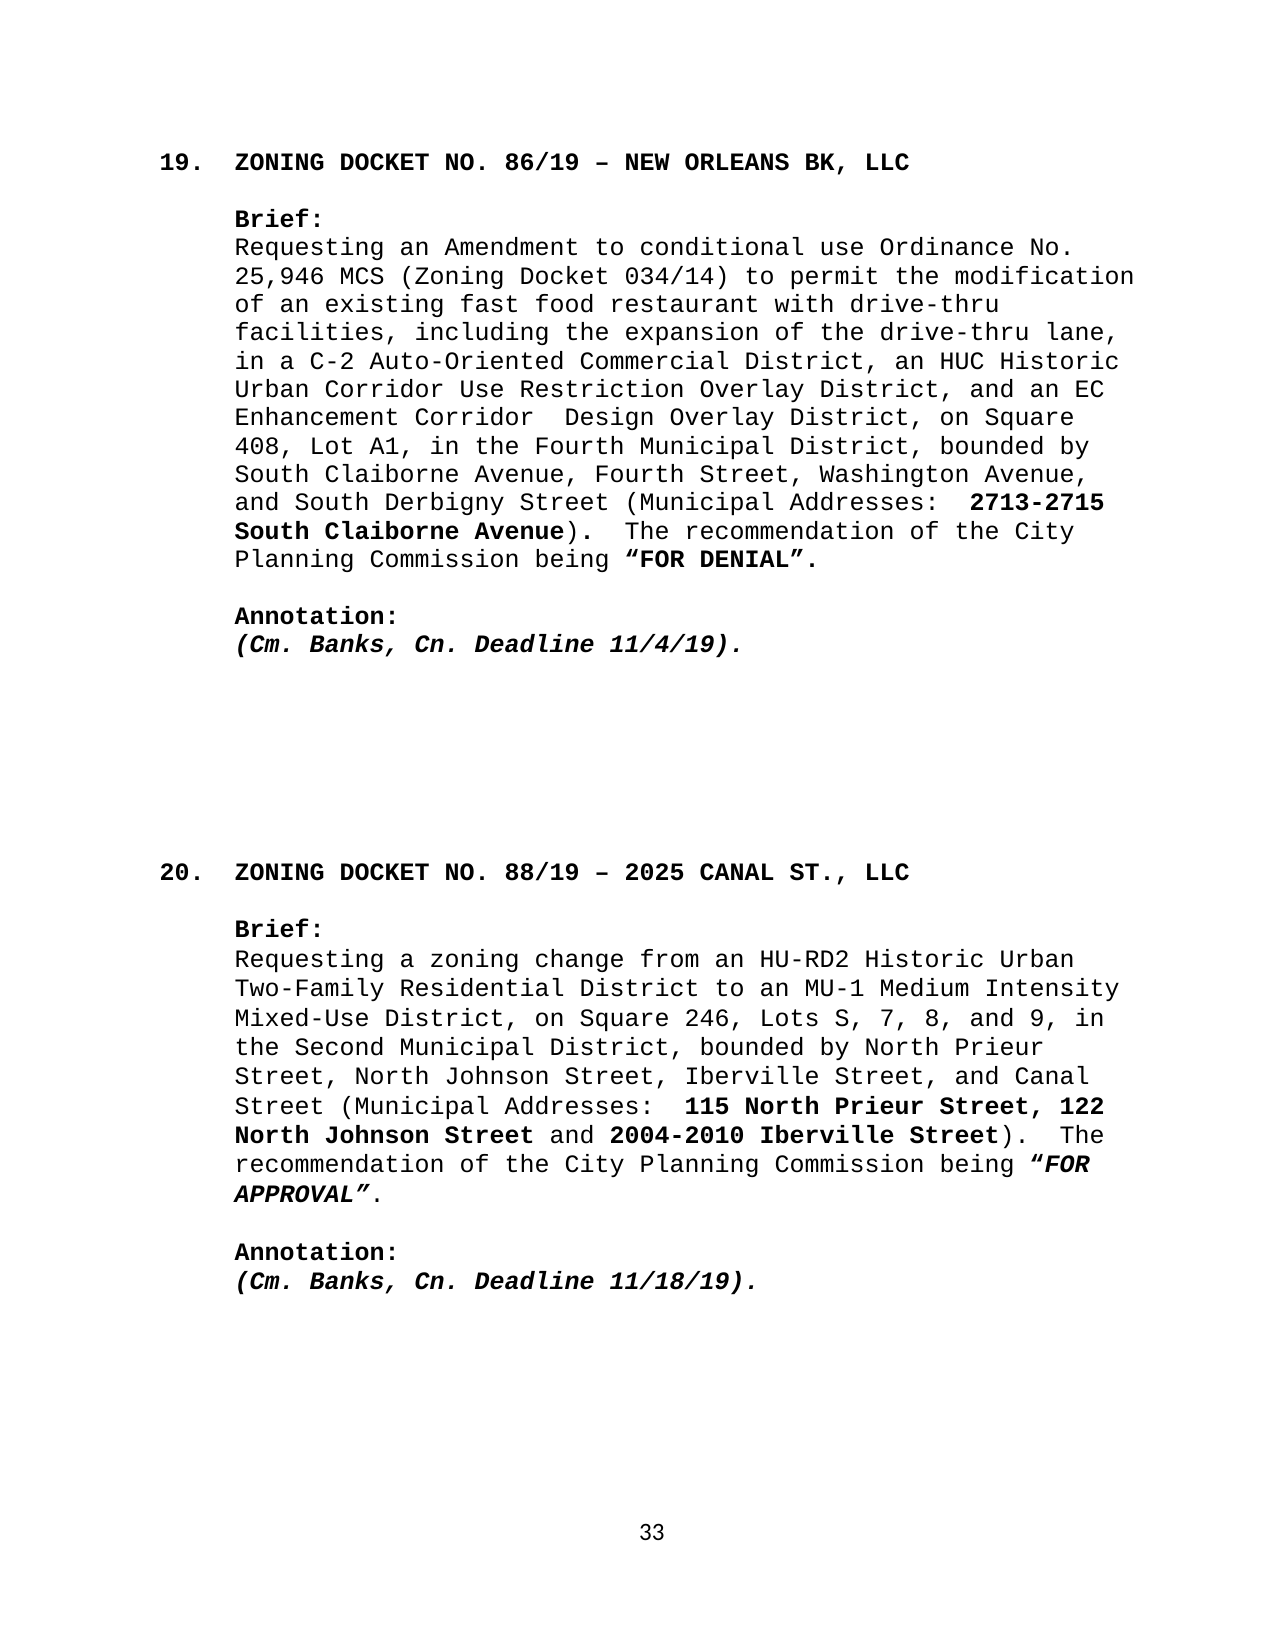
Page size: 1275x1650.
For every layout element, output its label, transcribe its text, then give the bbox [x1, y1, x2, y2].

text (Cm. Banks, Cn. Deadline 11/18/19). [234, 1267, 1144, 1297]
list ZONING DOCKET NO. 88/19 – 2025 CANAL ST., LLC [159, 858, 1144, 888]
text Brief: [159, 207, 1144, 235]
text Annotation: [159, 603, 1144, 632]
text Brief: [234, 916, 1144, 945]
text Requesting a zoning change from an HU-RD2 Historic Urban Two-Family Residential District to an MU-1 Medium Intensity Mixed-Use District, on Square 246, Lots S, 7, 8, and 9, in the Second Municipal District, bounded by North Prieur Street, North Johnson Street, Iberville Street, and Canal Street (Municipal Addresses: 115 North Prieur Street, 122 North Johnson Street and 2004-2010 Iberville Street). The recommendation of the City Planning Commission being “FOR APPROVAL”. [234, 945, 1144, 1210]
list ZONING DOCKET NO. 86/19 – NEW ORLEANS BK, LLC [159, 150, 1144, 178]
text (Cm. Banks, Cn. Deadline 11/4/19). [234, 632, 1144, 660]
text Requesting an Amendment to conditional use Ordinance No. 25,946 MCS (Zoning Docket 034/14) to permit the modification of an existing fast food restaurant with drive-thru facilities, including the expansion of the drive-thru lane, in a C-2 Auto-Oriented Commercial District, an HUC Historic Urban Corridor Use Restriction Overlay District, and an EC Enhancement Corridor Design Overlay District, on Square 408, Lot A1, in the Fourth Municipal District, bounded by South Claiborne Avenue, Fourth Street, Washington Avenue, and South Derbigny Street (Municipal Addresses: 2713-2715 South Claiborne Avenue). The recommendation of the City Planning Commission being “FOR DENIAL”. [234, 235, 1144, 575]
text Annotation: [234, 1238, 1144, 1267]
